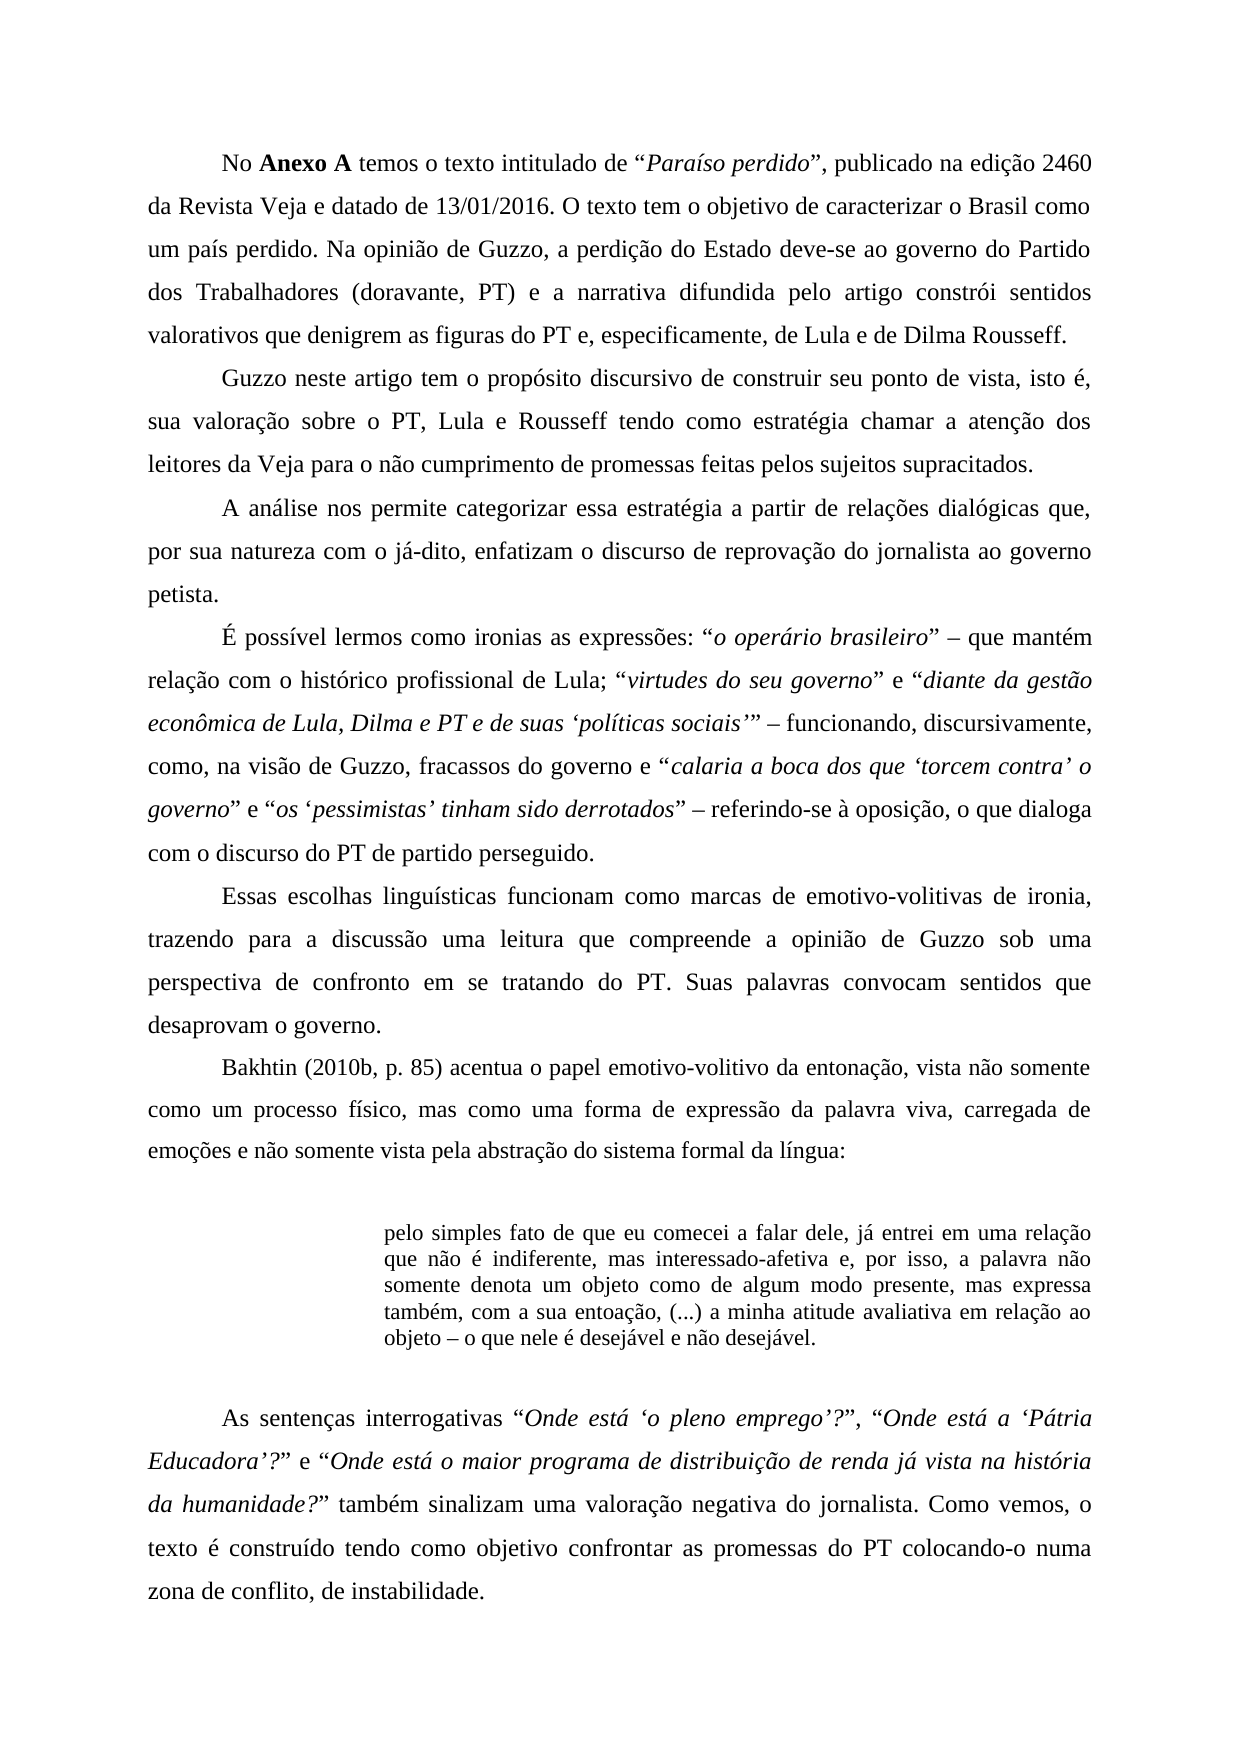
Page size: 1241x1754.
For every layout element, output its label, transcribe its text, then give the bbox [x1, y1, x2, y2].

subtitle No Anexo A temos o texto intitulado de “Paraíso perdido”, publicado na edição 2460 da Revista Veja e datado de 13/01/2016. O texto tem o objetivo de caracterizar o Brasil como um país perdido. Na opinião de Guzzo, a perdição do Estado deve-se ao governo do Partido dos Trabalhadores (doravante, PT) e a narrativa difundida pelo artigo constrói sentidos valorativos que denigrem as figuras do PT e, especificamente, de Lula e de Dilma Rousseff. [148, 148, 1092, 349]
subtitle pelo simples fato de que eu comecei a falar dele, já entrei em uma relação que não é indiferente, mas interessado-afetiva e, por isso, a palavra não somente denota um objeto como de algum modo presente, mas expressa também, com a sua entoação, (...) a minha atitude avaliativa em relação ao objeto – o que nele é desejável e não desejável. [384, 1219, 1092, 1351]
subtitle Guzzo neste artigo tem o propósito discursivo de construir seu ponto de vista, isto é, sua valoração sobre o PT, Lula e Rousseff tendo como estratégia chamar a atenção dos leitores da Veja para o não cumprimento de promessas feitas pelos sujeitos supracitados. [148, 363, 1092, 478]
subtitle Bakhtin (2010b, p. 85) acentua o papel emotivo-volitivo da entonação, vista não somente como um processo físico, mas como uma forma de expressão da palavra viva, carregada de emoções e não somente vista pela abstração do sistema formal da língua: [148, 1053, 1092, 1164]
subtitle É possível lermos como ironias as expressões: “o operário brasileiro” – que mantém relação com o histórico profissional de Lula; “virtudes do seu governo” e “diante da gestão econômica de Lula, Dilma e PT e de suas ‘políticas sociais’” – funcionando, discursivamente, como, na visão de Guzzo, fracassos do governo e “calaria a boca dos que ‘torcem contra’ o governo” e “os ‘pessimistas’ tinham sido derrotados” – referindo-se à oposição, o que dialoga com o discurso do PT de partido perseguido. [148, 622, 1092, 866]
subtitle As sentenças interrogativas “Onde está ‘o pleno emprego’?”, “Onde está a ‘Pátria Educadora’?” e “Onde está o maior programa de distribuição de renda já vista na história da humanidade?” também sinalizam uma valoração negativa do jornalista. Como vemos, o texto é construído tendo como objetivo confrontar as promessas do PT colocando-o numa zona de conflito, de instabilidade. [148, 1403, 1092, 1604]
subtitle A análise nos permite categorizar essa estratégia a partir de relações dialógicas que, por sua natureza com o já-dito, enfatizam o discurso de reprovação do jornalista ao governo petista. [148, 493, 1092, 608]
subtitle Essas escolhas linguísticas funcionam como marcas de emotivo-volitivas de ironia, trazendo para a discussão uma leitura que compreende a opinião de Guzzo sob uma perspectiva de confronto em se tratando do PT. Suas palavras convocam sentidos que desaprovam o governo. [148, 881, 1092, 1039]
